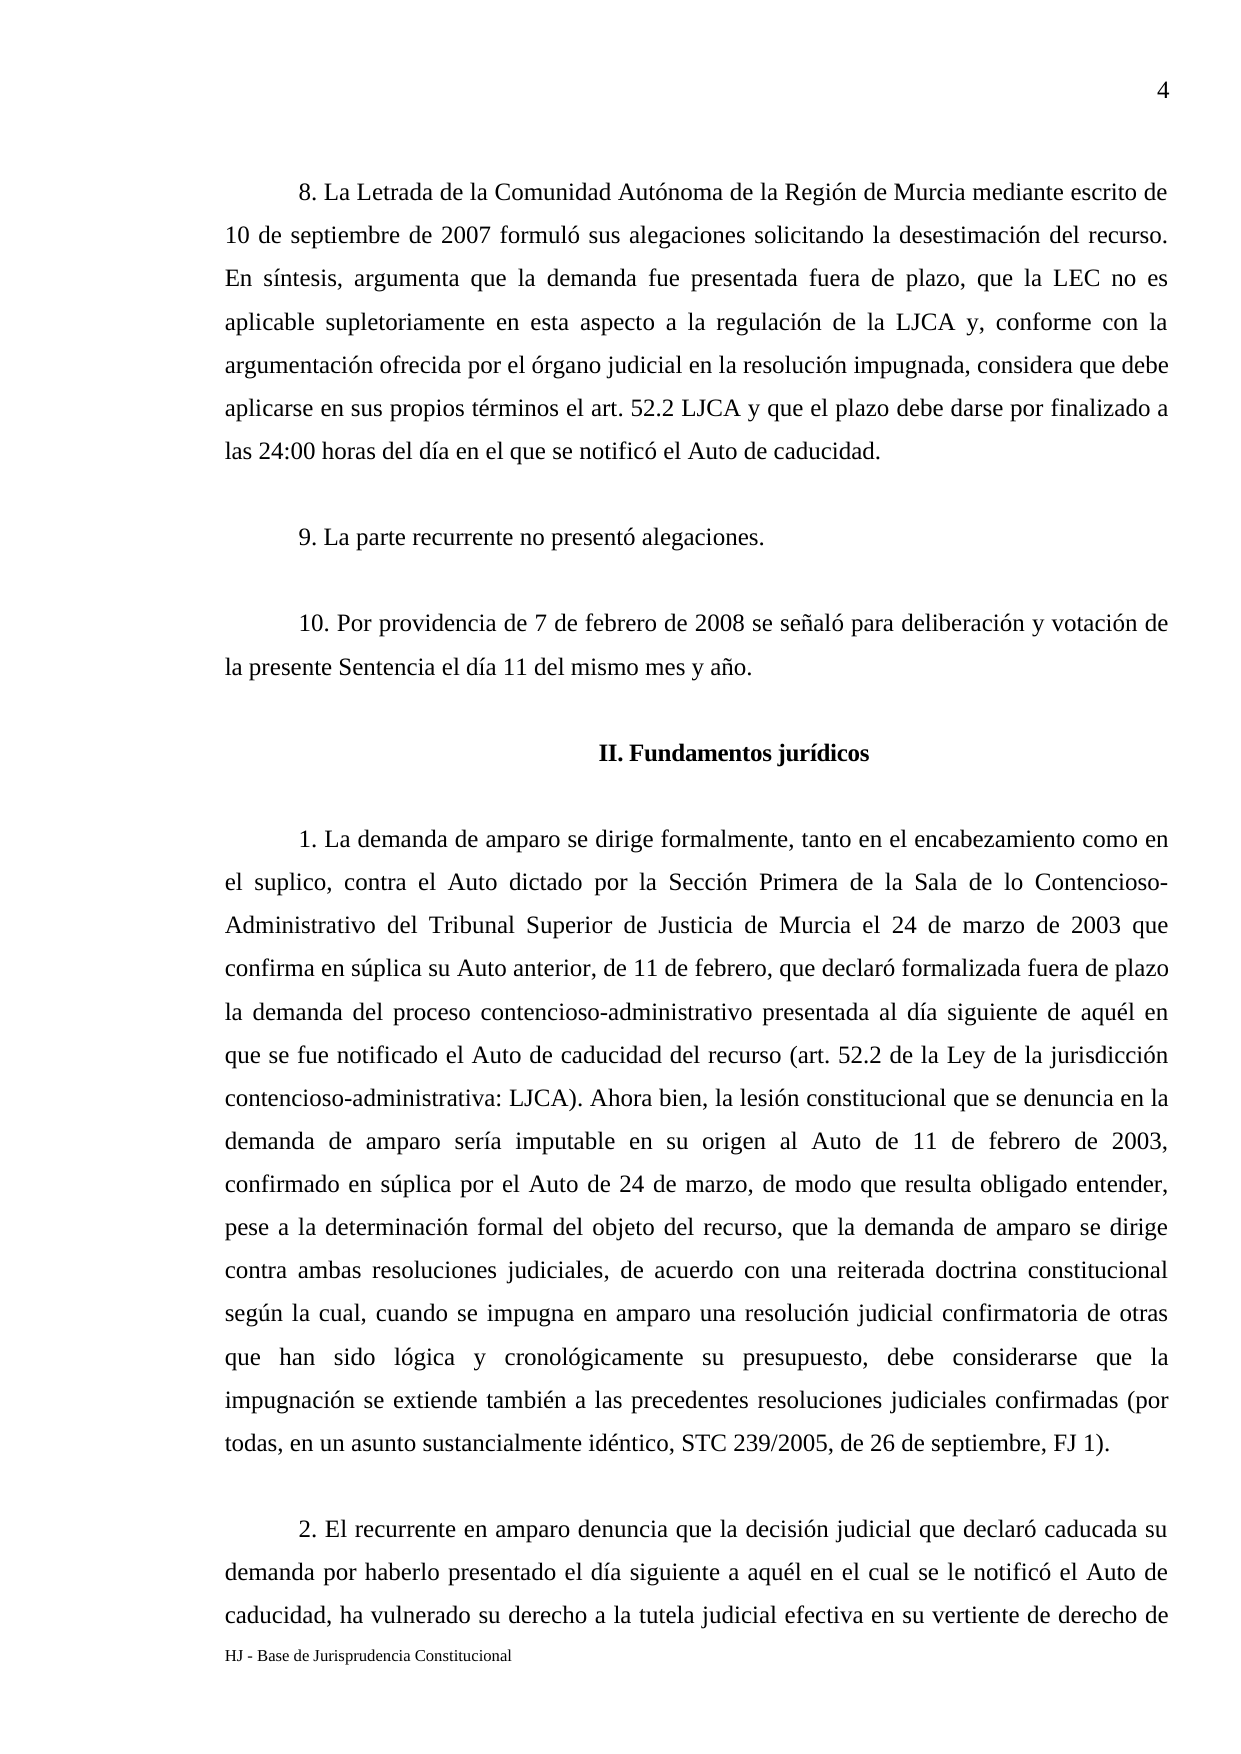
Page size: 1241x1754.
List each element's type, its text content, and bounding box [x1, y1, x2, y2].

text 1. La demanda de amparo se dirige formalmente, tanto en el encabezamiento como en el suplico, contra el Auto dictado por la Sección Primera de la Sala de lo Contencioso- Administrativo del Tribunal Superior de Justicia de Murcia el 24 de marzo de 2003 que confirma en súplica su Auto anterior, de 11 de febrero, que declaró formalizada fuera de plazo la demanda del proceso contencioso-administrativo presentada al día siguiente de aquél en que se fue notificado el Auto de caducidad del recurso (art. 52.2 de la Ley de la jurisdicción contencioso-administrativa: LJCA). Ahora bien, la lesión constitucional que se denuncia en la demanda de amparo sería imputable en su origen al Auto de 11 de febrero de 2003, confirmado en súplica por el Auto de 24 de marzo, de modo que resulta obligado entender, pese a la determinación formal del objeto del recurso, que la demanda de amparo se dirige contra ambas resoluciones judiciales, de acuerdo con una reiterada doctrina constitucional según la cual, cuando se impugna en amparo una resolución judicial confirmatoria de otras que han sido lógica y cronológicamente su presupuesto, debe considerarse que la impugnación se extiende también a las precedentes resoluciones judiciales confirmadas (por todas, en un asunto sustancialmente idéntico, STC 239/2005, de 26 de septiembre, FJ 1). [224, 824, 1169, 1457]
text 8. La Letrada de la Comunidad Autónoma de la Región de Murcia mediante escrito de 10 de septiembre de 2007 formuló sus alegaciones solicitando la desestimación del recurso. En síntesis, argumenta que la demanda fue presentada fuera de plazo, que la LEC no es aplicable supletoriamente en esta aspecto a la regulación de la LJCA y, conforme con la argumentación ofrecida por el órgano judicial en la resolución impugnada, considera que debe aplicarse en sus propios términos el art. 52.2 LJCA y que el plazo debe darse por finalizado a las 24:00 horas del día en el que se notificó el Auto de caducidad. [224, 177, 1169, 465]
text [224, 1514, 1169, 1629]
text 9. La parte recurrente no presentó alegaciones. [224, 522, 1169, 551]
subtitle II. Fundamentos jurídicos [224, 738, 1169, 767]
text 10. Por providencia de 7 de febrero de 2008 se señaló para deliberación y votación de la presente Sentencia el día 11 del mismo mes y año. [224, 608, 1169, 680]
